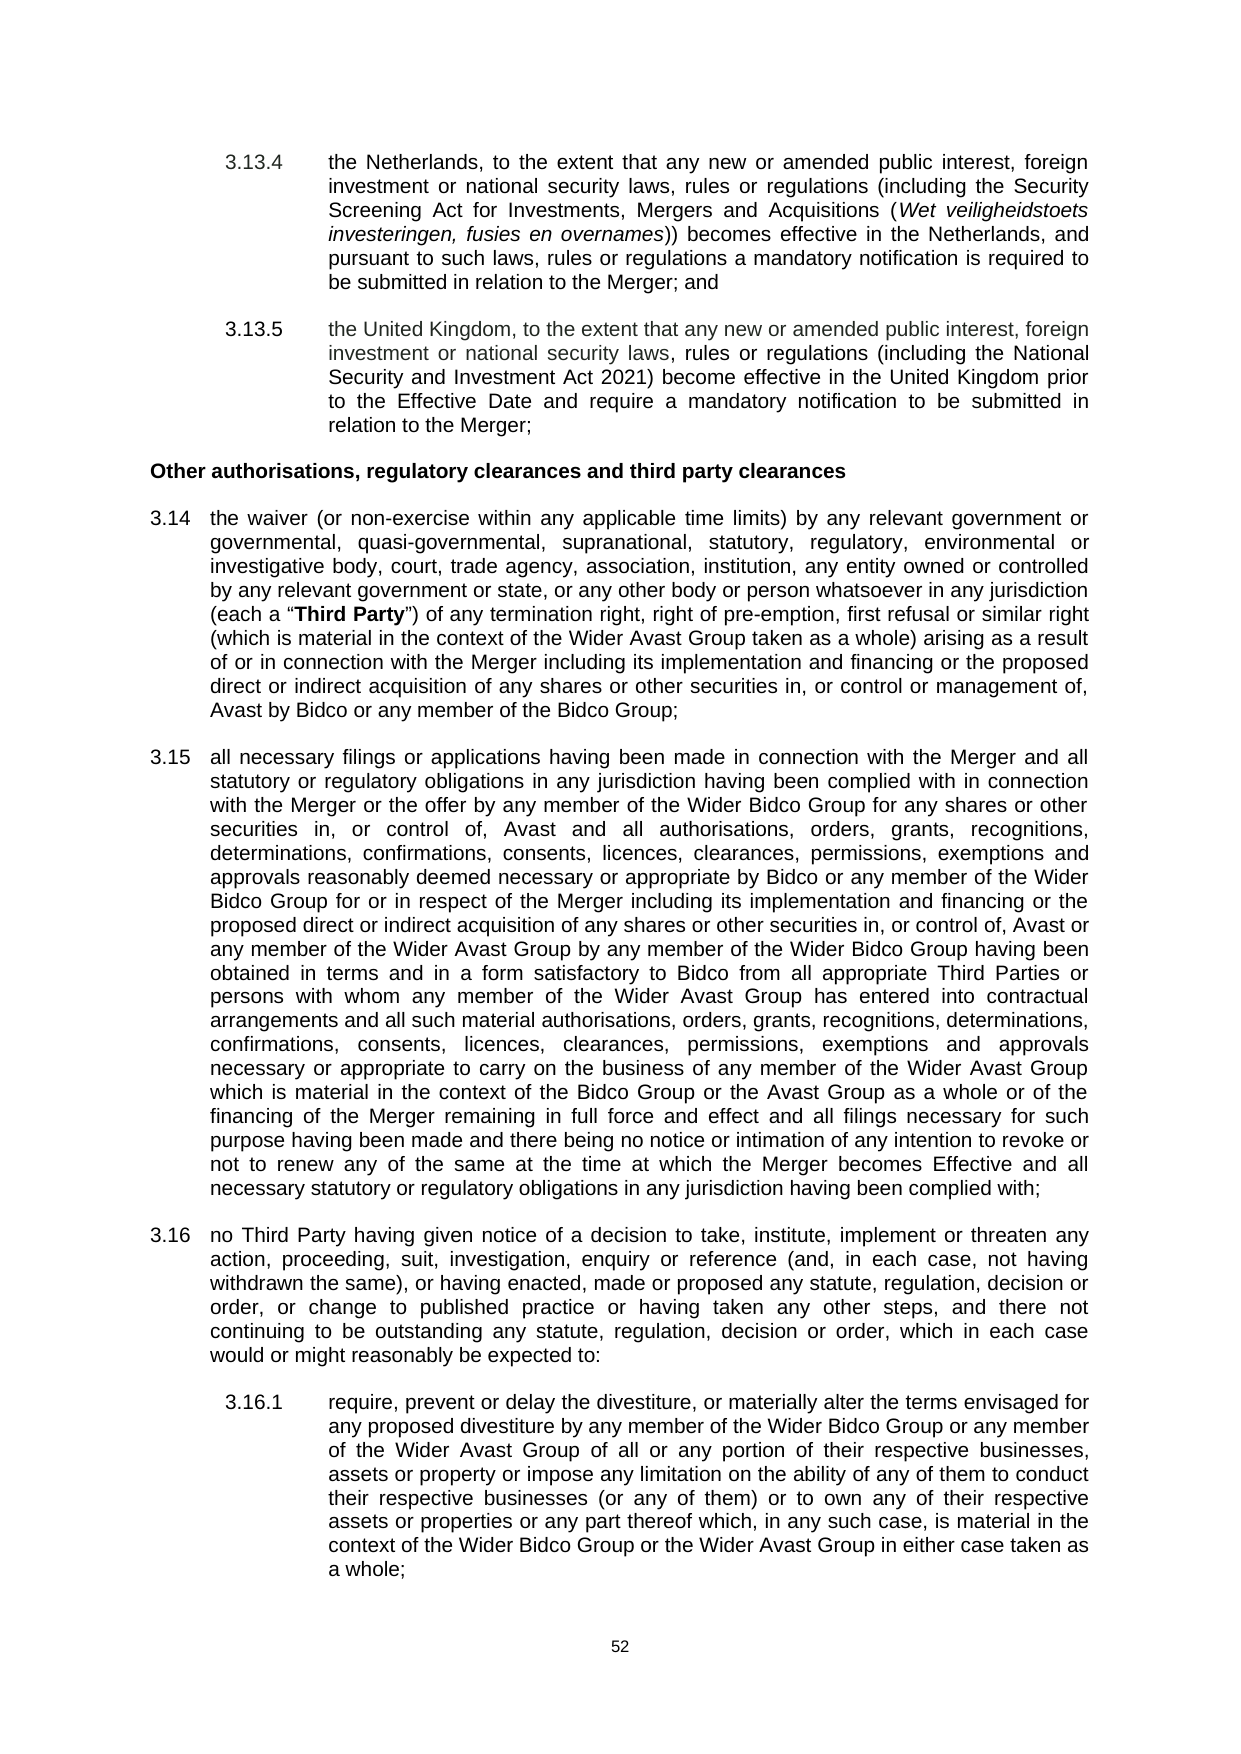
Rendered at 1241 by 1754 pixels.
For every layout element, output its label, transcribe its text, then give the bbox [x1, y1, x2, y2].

list the waiver (or non-exercise within any applicable time limits) by any relevant government or governmental, quasi-governmental, supranational, statutory, regulatory, environmental or investigative body, court, trade agency, association, institution, any entity owned or controlled by any relevant government or state, or any other body or person whatsoever in any jurisdiction (each a “Third Party”) of any termination right, right of pre-emption, first refusal or similar right (which is material in the context of the Wider Avast Group taken as a whole) arising as a result of or in connection with the Merger including its implementation and financing or the proposed direct or indirect acquisition of any shares or other securities in, or control or management of, Avast by Bidco or any member of the Bidco Group; [150, 506, 1090, 722]
list all necessary filings or applications having been made in connection with the Merger and all statutory or regulatory obligations in any jurisdiction having been complied with in connection with the Merger or the offer by any member of the Wider Bidco Group for any shares or other securities in, or control of, Avast and all authorisations, orders, grants, recognitions, determinations, confirmations, consents, licences, clearances, permissions, exemptions and approvals reasonably deemed necessary or appropriate by Bidco or any member of the Wider Bidco Group for or in respect of the Merger including its implementation and financing or the proposed direct or indirect acquisition of any shares or other securities in, or control of, Avast or any member of the Wider Avast Group by any member of the Wider Bidco Group having been obtained in terms and in a form satisfactory to Bidco from all appropriate Third Parties or persons with whom any member of the Wider Avast Group has entered into contractual arrangements and all such material authorisations, orders, grants, recognitions, determinations, confirmations, consents, licences, clearances, permissions, exemptions and approvals necessary or appropriate to carry on the business of any member of the Wider Avast Group which is material in the context of the Bidco Group or the Avast Group as a whole or of the financing of the Merger remaining in full force and effect and all filings necessary for such purpose having been made and there being no notice or intimation of any intention to revoke or not to renew any of the same at the time at which the Merger becomes Effective and all necessary statutory or regulatory obligations in any jurisdiction having been complied with; [150, 745, 1090, 1200]
list no Third Party having given notice of a decision to take, institute, implement or threaten any action, proceeding, suit, investigation, enquiry or reference (and, in each case, not having withdrawn the same), or having enacted, made or proposed any statute, regulation, decision or order, or change to published practice or having taken any other steps, and there not continuing to be outstanding any statute, regulation, decision or order, which in each case would or might reasonably be expected to: [150, 1223, 1090, 1367]
text Other authorisations, regulatory clearances and third party clearances [150, 459, 1090, 483]
list require, prevent or delay the divestiture, or materially alter the terms envisaged for any proposed divestiture by any member of the Wider Bidco Group or any member of the Wider Avast Group of all or any portion of their respective businesses, assets or property or impose any limitation on the ability of any of them to conduct their respective businesses (or any of them) or to own any of their respective assets or properties or any part thereof which, in any such case, is material in the context of the Wider Bidco Group or the Wider Avast Group in either case taken as a whole; [225, 1389, 1090, 1581]
list the Netherlands, to the extent that any new or amended public interest, foreign investment or national security laws, rules or regulations (including the Security Screening Act for Investments, Mergers and Acquisitions (Wet veiligheidstoets investeringen, fusies en overnames)) becomes effective in the Netherlands, and pursuant to such laws, rules or regulations a mandatory notification is required to be submitted in relation to the Merger; and [225, 150, 1090, 294]
list the United Kingdom, to the extent that any new or amended public interest, foreign investment or national security laws, rules or regulations (including the National Security and Investment Act 2021) become effective in the United Kingdom prior to the Effective Date and require a mandatory notification to be submitted in relation to the Merger; [225, 317, 1090, 436]
